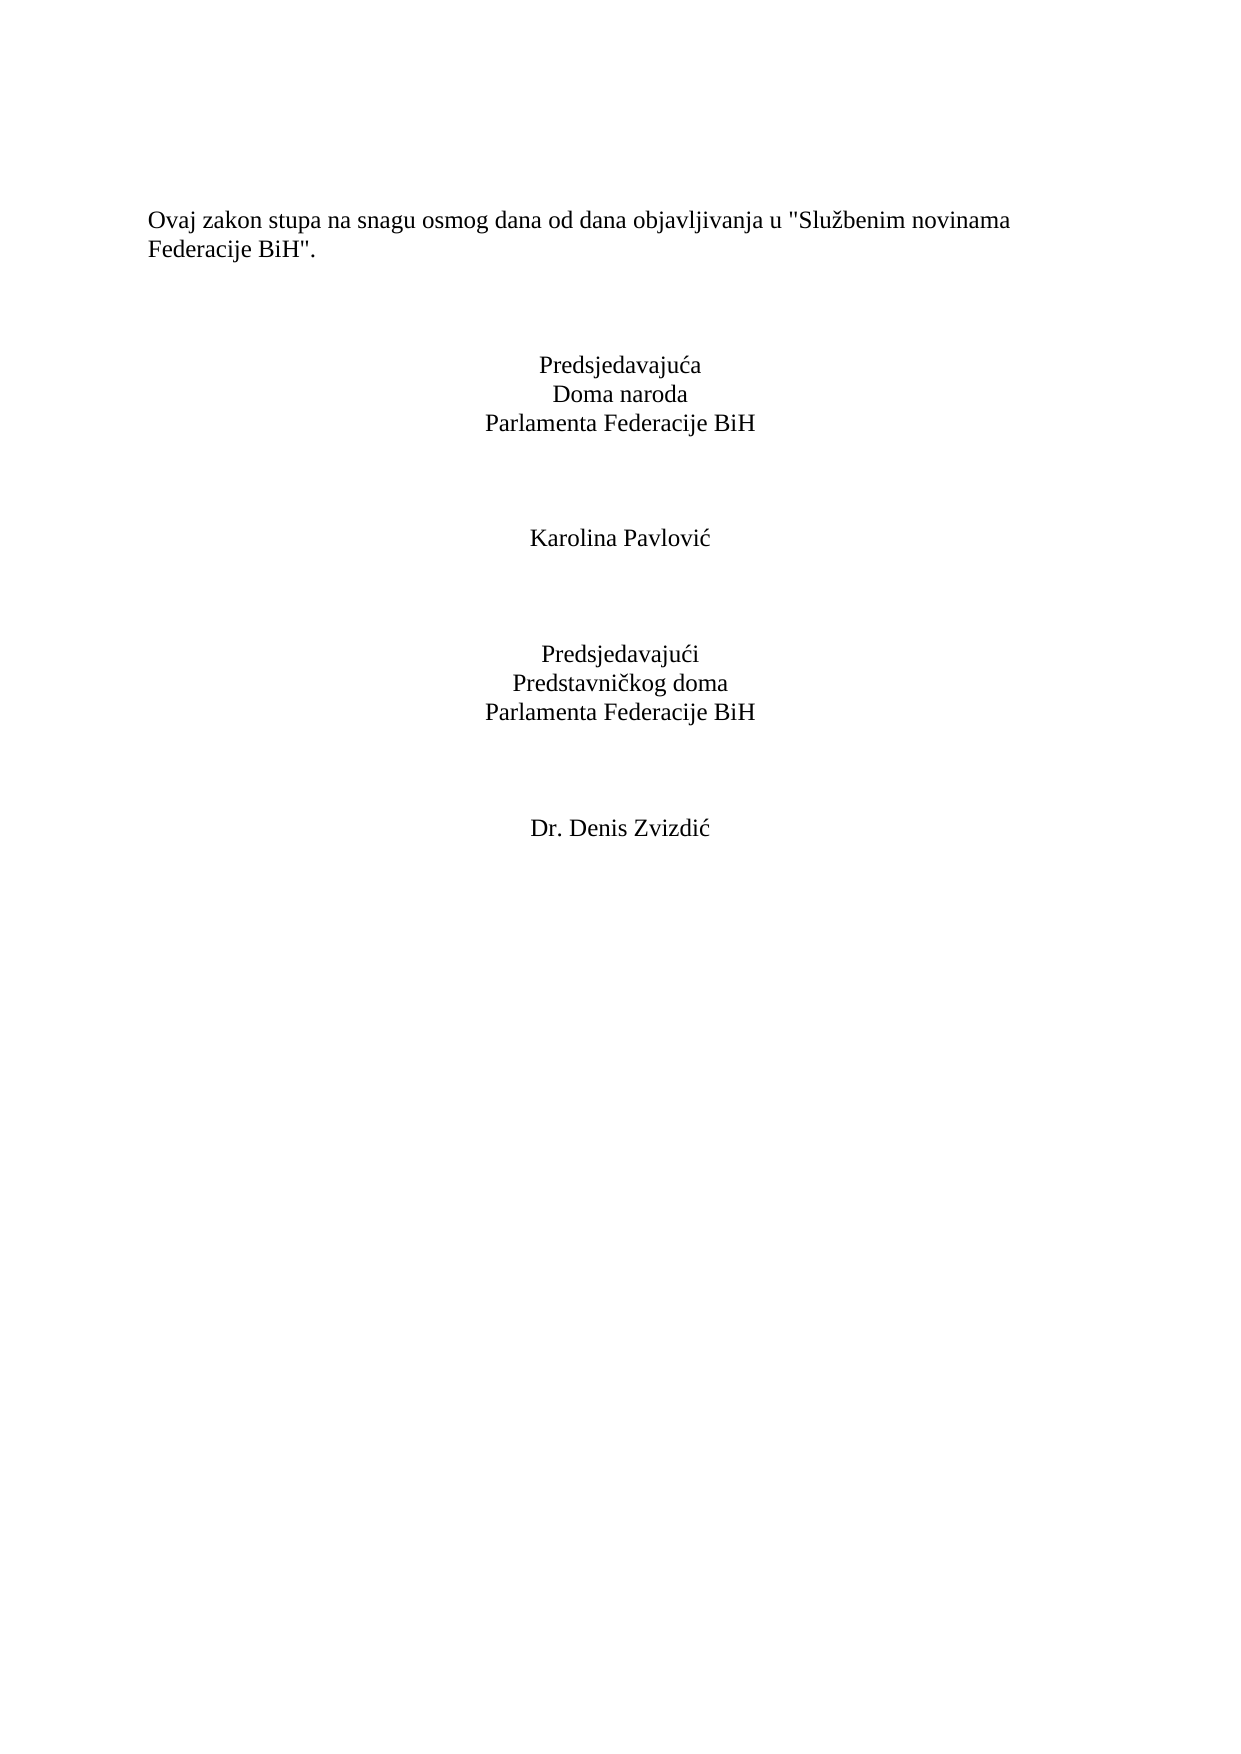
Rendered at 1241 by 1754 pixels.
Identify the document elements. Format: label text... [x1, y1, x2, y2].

text Predsjedavajuća Doma naroda Parlamenta Federacije BiH [148, 350, 1093, 436]
text Karolina Pavlović [148, 523, 1093, 552]
text Ovaj zakon stupa na snagu osmog dana od dana objavljivanja u "Službenim novinama Federacije BiH". [148, 206, 1093, 263]
text Dr. Denis Zvizdić [148, 813, 1093, 841]
text Predsjedavajući Predstavničkog doma Parlamenta Federacije BiH [148, 639, 1093, 726]
